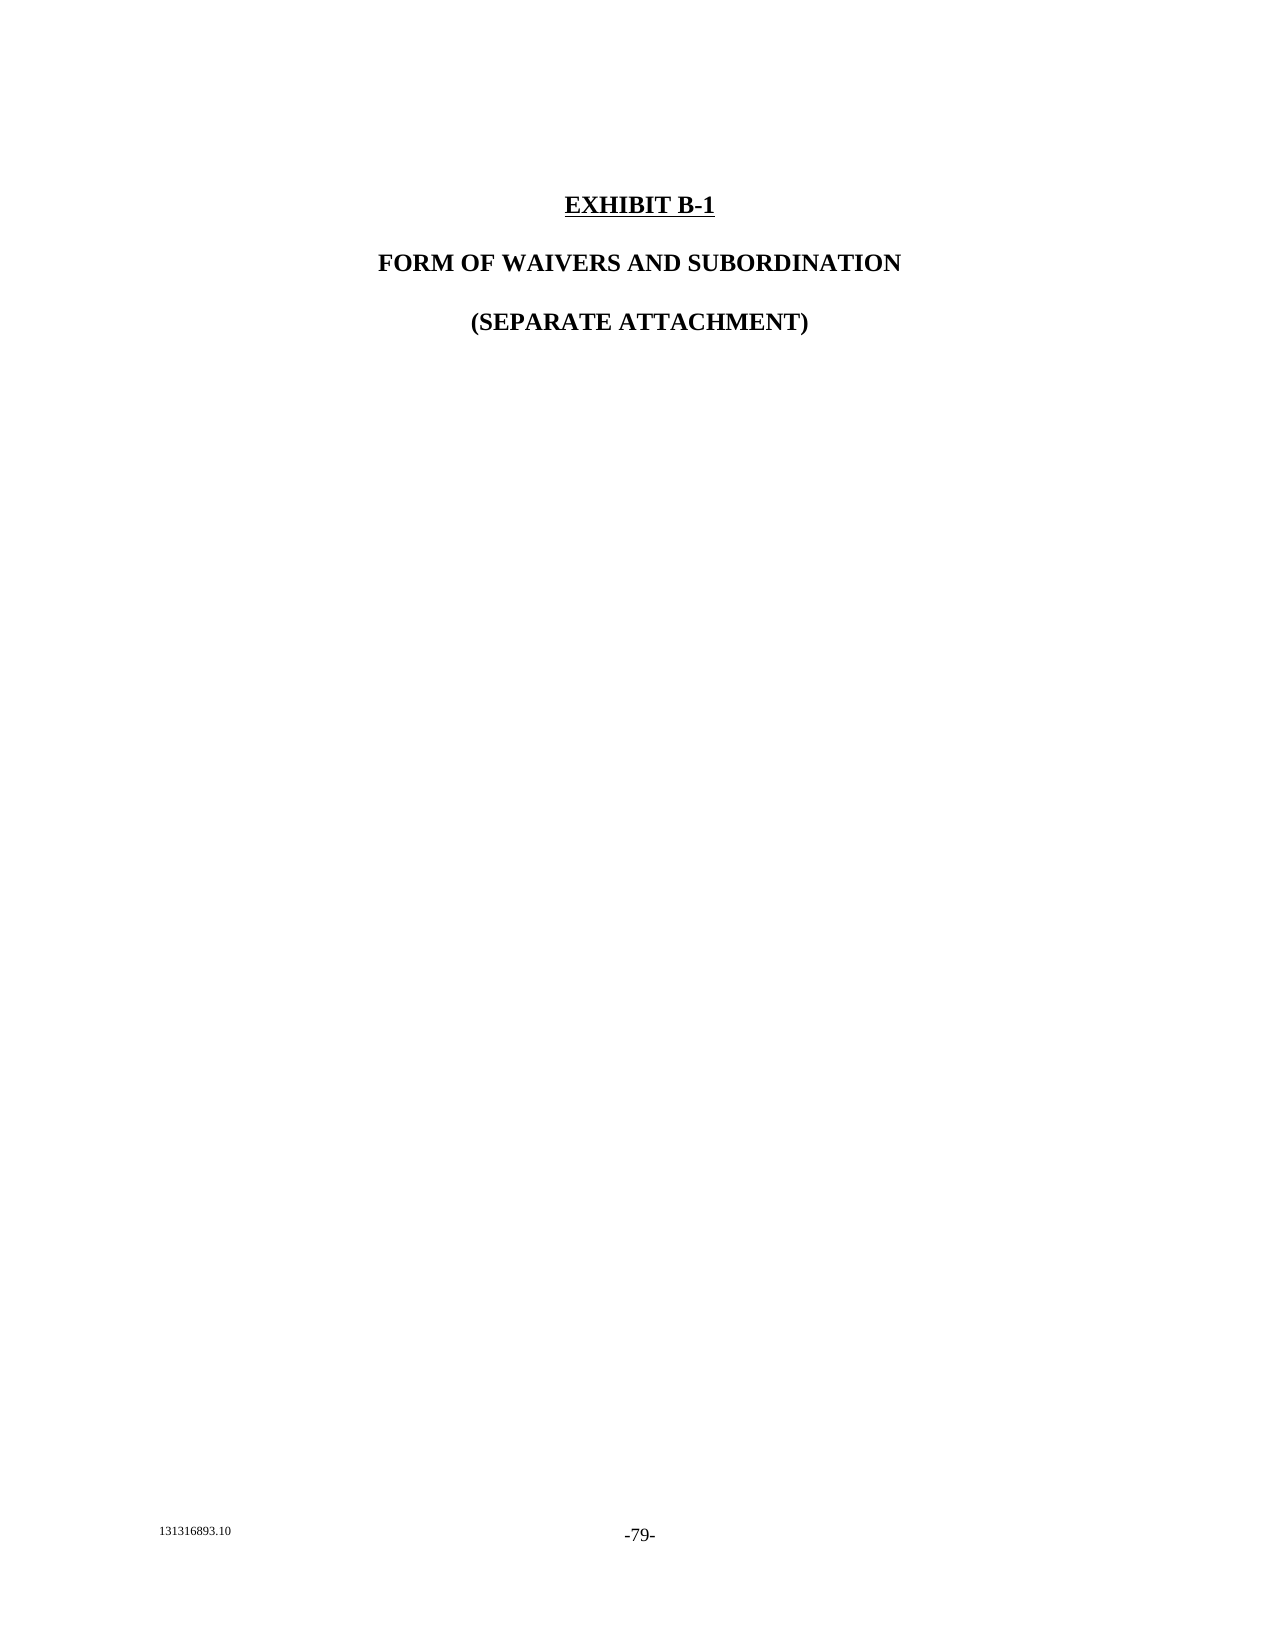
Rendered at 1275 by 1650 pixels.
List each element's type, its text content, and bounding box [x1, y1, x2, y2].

text EXHIBIT B-1 [159, 191, 1121, 219]
text FORM OF WAIVERS AND SUBORDINATION [159, 248, 1121, 277]
text (SEPARATE ATTACHMENT) [159, 307, 1121, 335]
